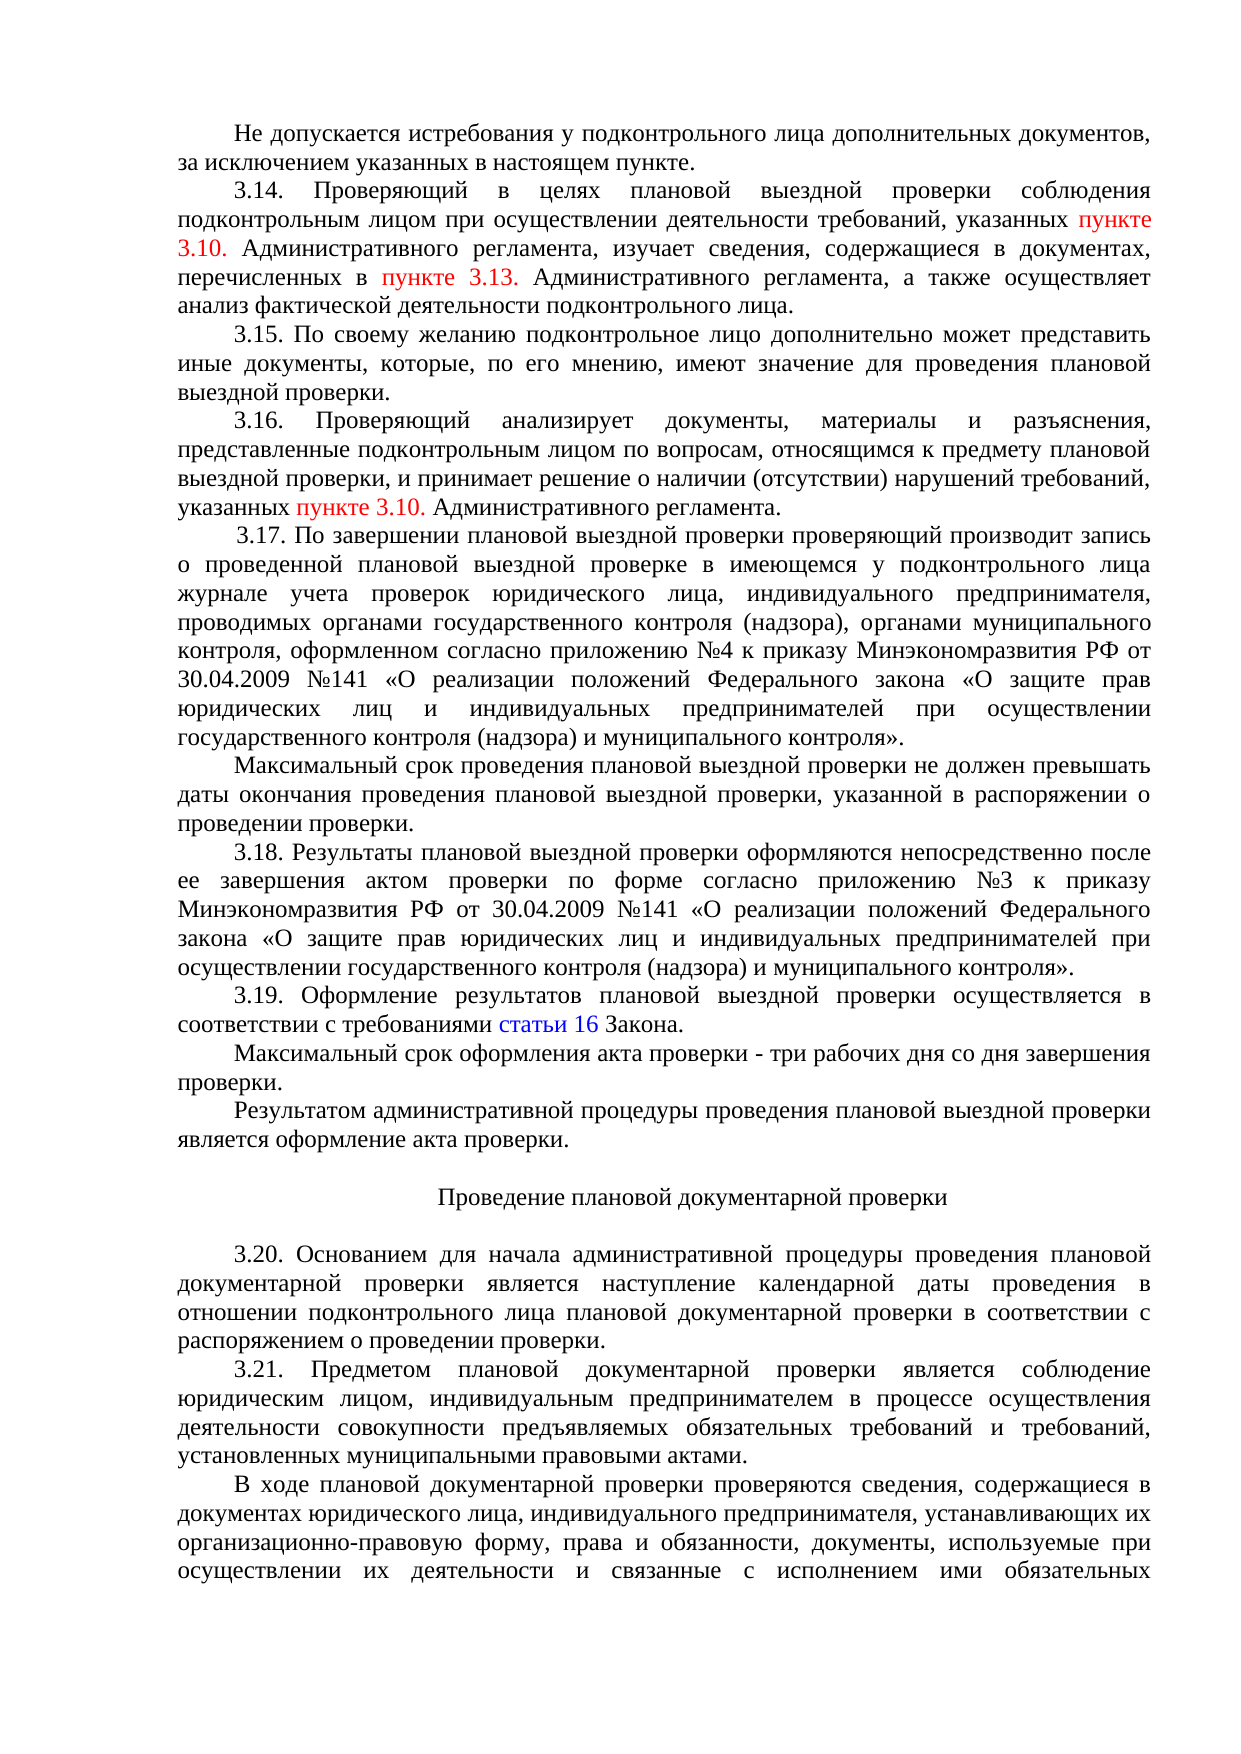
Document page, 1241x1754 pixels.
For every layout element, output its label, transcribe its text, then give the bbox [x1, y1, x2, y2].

text 3.21. Предметом плановой документарной проверки является соблюдение юридическим лицом, индивидуальным предпринимателем в процессе осуществления деятельности совокупности предъявляемых обязательных требований и требований, установленных муниципальными правовыми актами. [177, 1354, 1152, 1469]
text Максимальный срок проведения плановой выездной проверки не должен превышать даты окончания проведения плановой выездной проверки, указанной в распоряжении о проведении проверки. [177, 751, 1152, 837]
text 3.15. По своему желанию подконтрольное лицо дополнительно может представить иные документы, которые, по его мнению, имеют значение для проведения плановой выездной проверки. [177, 319, 1152, 406]
text 3.16. Проверяющий анализирует документы, материалы и разъяснения, представленные подконтрольным лицом по вопросам, относящимся к предмету плановой выездной проверки, и принимает решение о наличии (отсутствии) нарушений требований, указанных пункте 3.10. Административного регламента. [177, 406, 1152, 521]
text 3.19. Оформление результатов плановой выездной проверки осуществляется в соответствии с требованиями статьи 16 Закона. [177, 981, 1152, 1038]
text Результатом административной процедуры проведения плановой выездной проверки является оформление акта проверки. [177, 1096, 1152, 1153]
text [177, 1469, 1152, 1584]
text Максимальный срок оформления акта проверки - три рабочих дня со дня завершения проверки. [177, 1038, 1152, 1096]
text 3.17. По завершении плановой выездной проверки проверяющий производит запись о проведенной плановой выездной проверке в имеющемся у подконтрольного лица журнале учета проверок юридического лица, индивидуального предпринимателя, проводимых органами государственного контроля (надзора), органами муниципального контроля, оформленном согласно приложению №4 к приказу Минэкономразвития РФ от 30.04.2009 №141 «О реализации положений Федерального закона «О защите прав юридических лиц и индивидуальных предпринимателей при осуществлении государственного контроля (надзора) и муниципального контроля». [177, 521, 1152, 751]
text 3.18. Результаты плановой выездной проверки оформляются непосредственно после ее завершения актом проверки по форме согласно приложению №3 к приказу Минэкономразвития РФ от 30.04.2009 №141 «О реализации положений Федерального закона «О защите прав юридических лиц и индивидуальных предпринимателей при осуществлении государственного контроля (надзора) и муниципального контроля». [177, 837, 1152, 981]
text Не допускается истребования у подконтрольного лица дополнительных документов, за исключением указанных в настоящем пункте. [177, 118, 1152, 176]
text 3.20. Основанием для начала административной процедуры проведения плановой документарной проверки является наступление календарной даты проведения в отношении подконтрольного лица плановой документарной проверки в соответствии с распоряжением о проведении проверки. [177, 1239, 1152, 1354]
text Проведение плановой документарной проверки [177, 1182, 1152, 1211]
text 3.14. Проверяющий в целях плановой выездной проверки соблюдения подконтрольным лицом при осуществлении деятельности требований, указанных пункте 3.10. Административного регламента, изучает сведения, содержащиеся в документах, перечисленных в пункте 3.13. Административного регламента, а также осуществляет анализ фактической деятельности подконтрольного лица. [177, 176, 1152, 319]
